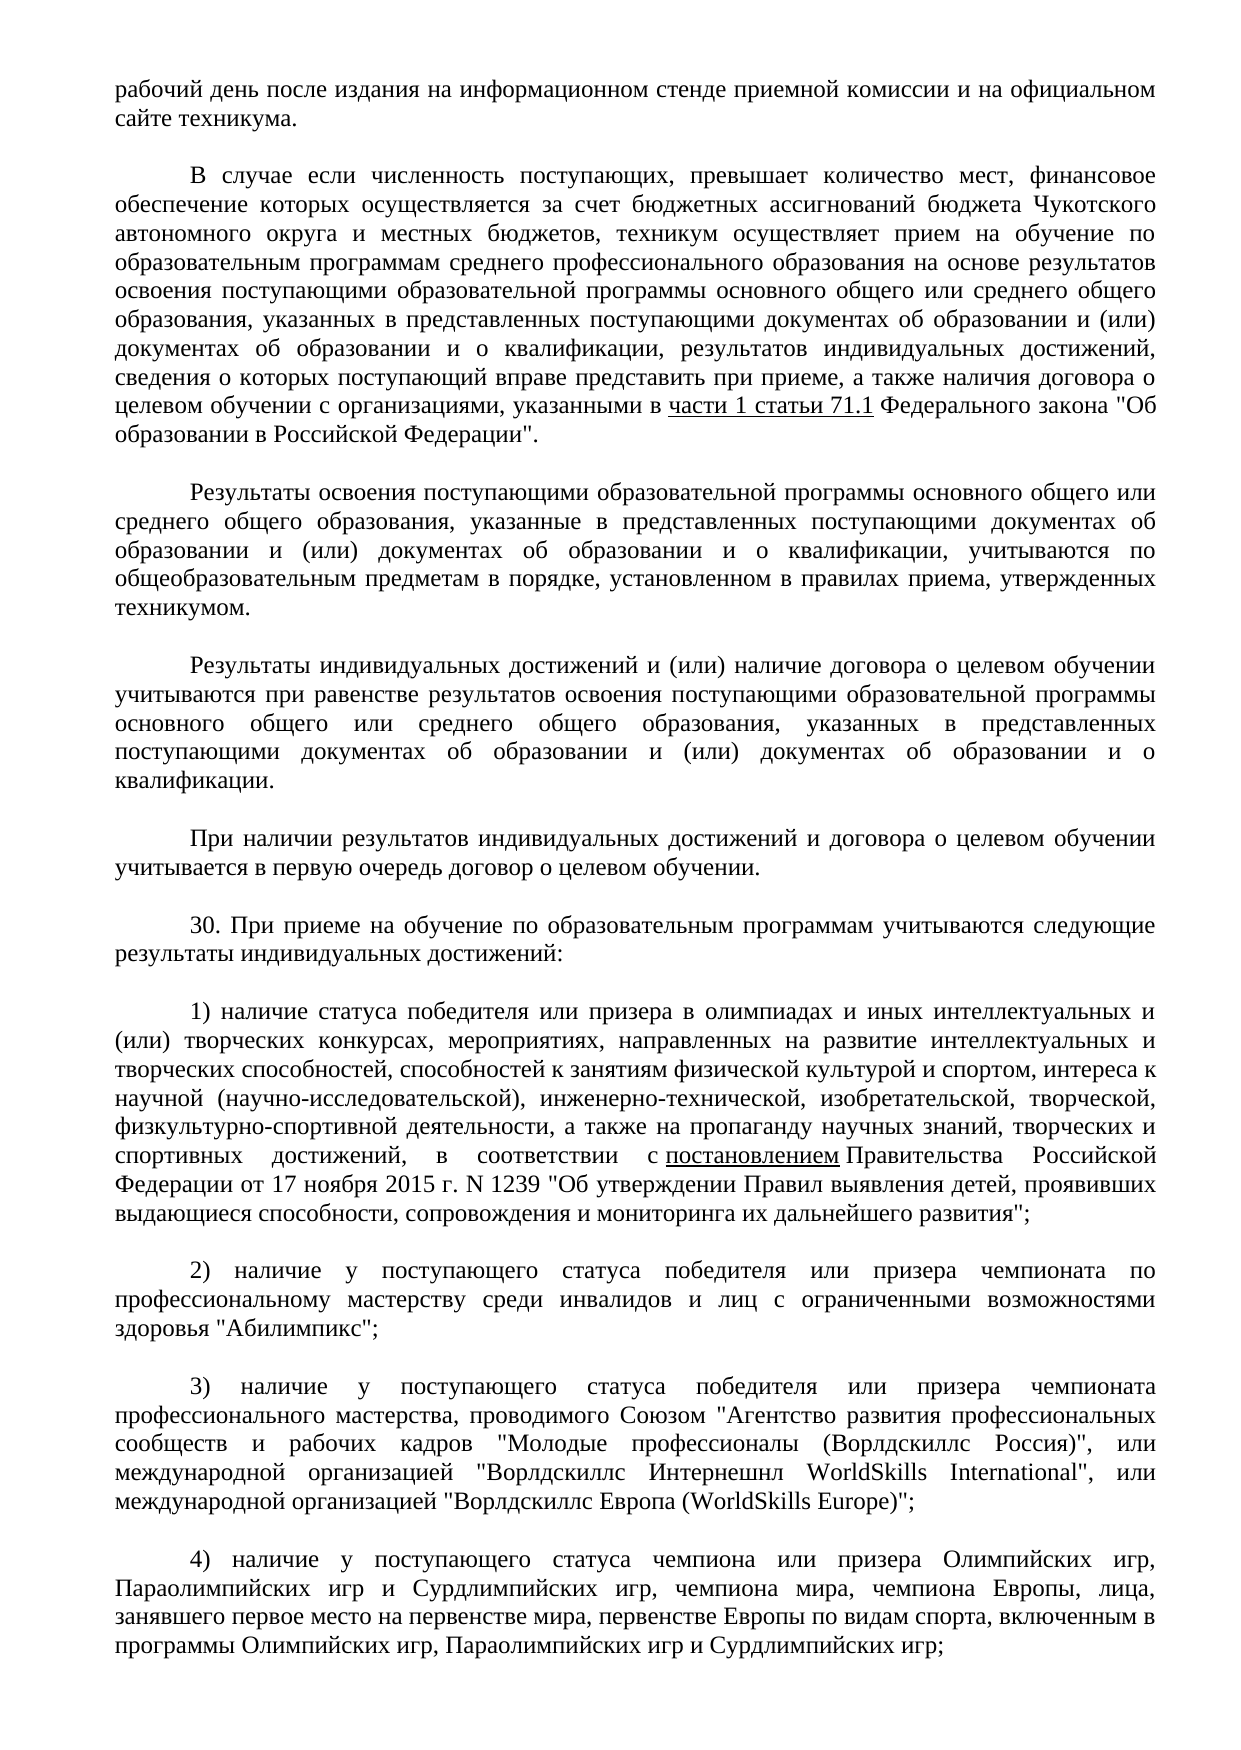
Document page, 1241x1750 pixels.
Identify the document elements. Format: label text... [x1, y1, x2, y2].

text 2) наличие у поступающего статуса победителя или призера чемпионата по профессиональному мастерству среди инвалидов и лиц с ограниченными возможностями здоровья "Абилимпикс"; [114, 1256, 1157, 1342]
text 4) наличие у поступающего статуса чемпиона или призера Олимпийских игр, Параолимпийских игр и Сурдлимпийских игр, чемпиона мира, чемпиона Европы, лица, занявшего первое место на первенстве мира, первенстве Европы по видам спорта, включенным в программы Олимпийских игр, Параолимпийских игр и Сурдлимпийских игр; [114, 1544, 1157, 1659]
text Результаты индивидуальных достижений и (или) наличие договора о целевом обучении учитываются при равенстве результатов освоения поступающими образовательной программы основного общего или среднего общего образования, указанных в представленных поступающими документах об образовании и (или) документах об образовании и о квалификации. [114, 650, 1157, 794]
text 30. При приеме на обучение по образовательным программам учитываются следующие результаты индивидуальных достижений: [114, 910, 1157, 967]
text 1) наличие статуса победителя или призера в олимпиадах и иных интеллектуальных и (или) творческих конкурсах, мероприятиях, направленных на развитие интеллектуальных и творческих способностей, способностей к занятиям физической культурой и спортом, интереса к научной (научно-исследовательской), инженерно-технической, изобретательской, творческой, физкультурно-спортивной деятельности, а также на пропаганду научных знаний, творческих и спортивных достижений, в соответствии с постановлением Правительства Российской Федерации от 17 ноября 2015 г. N 1239 "Об утверждении Правил выявления детей, проявивших выдающиеся способности, сопровождения и мониторинга их дальнейшего развития"; [114, 996, 1157, 1226]
text 3) наличие у поступающего статуса победителя или призера чемпионата профессионального мастерства, проводимого Союзом "Агентство развития профессиональных сообществ и рабочих кадров "Молодые профессионалы (Ворлдскиллс Россия)", или международной организацией "Ворлдскиллс Интернешнл WorldSkills International", или международной организацией "Ворлдскиллс Европа (WorldSkills Europe)"; [114, 1371, 1157, 1515]
text Результаты освоения поступающими образовательной программы основного общего или среднего общего образования, указанные в представленных поступающими документах об образовании и (или) документах об образовании и о квалификации, учитываются по общеобразовательным предметам в порядке, установленном в правилах приема, утвержденных техникумом. [114, 477, 1157, 621]
text При наличии результатов индивидуальных достижений и договора о целевом обучении учитывается в первую очередь договор о целевом обучении. [114, 823, 1157, 881]
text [114, 74, 1157, 131]
text В случае если численность поступающих, превышает количество мест, финансовое обеспечение которых осуществляется за счет бюджетных ассигнований бюджета Чукотского автономного округа и местных бюджетов, техникум осуществляет прием на обучение по образовательным программам среднего профессионального образования на основе результатов освоения поступающими образовательной программы основного общего или среднего общего образования, указанных в представленных поступающими документах об образовании и (или) документах об образовании и о квалификации, результатов индивидуальных достижений, сведения о которых поступающий вправе представить при приеме, а также наличия договора о целевом обучении с организациями, указанными в части 1 статьи 71.1 Федерального закона "Об образовании в Российской Федерации". [114, 161, 1157, 448]
